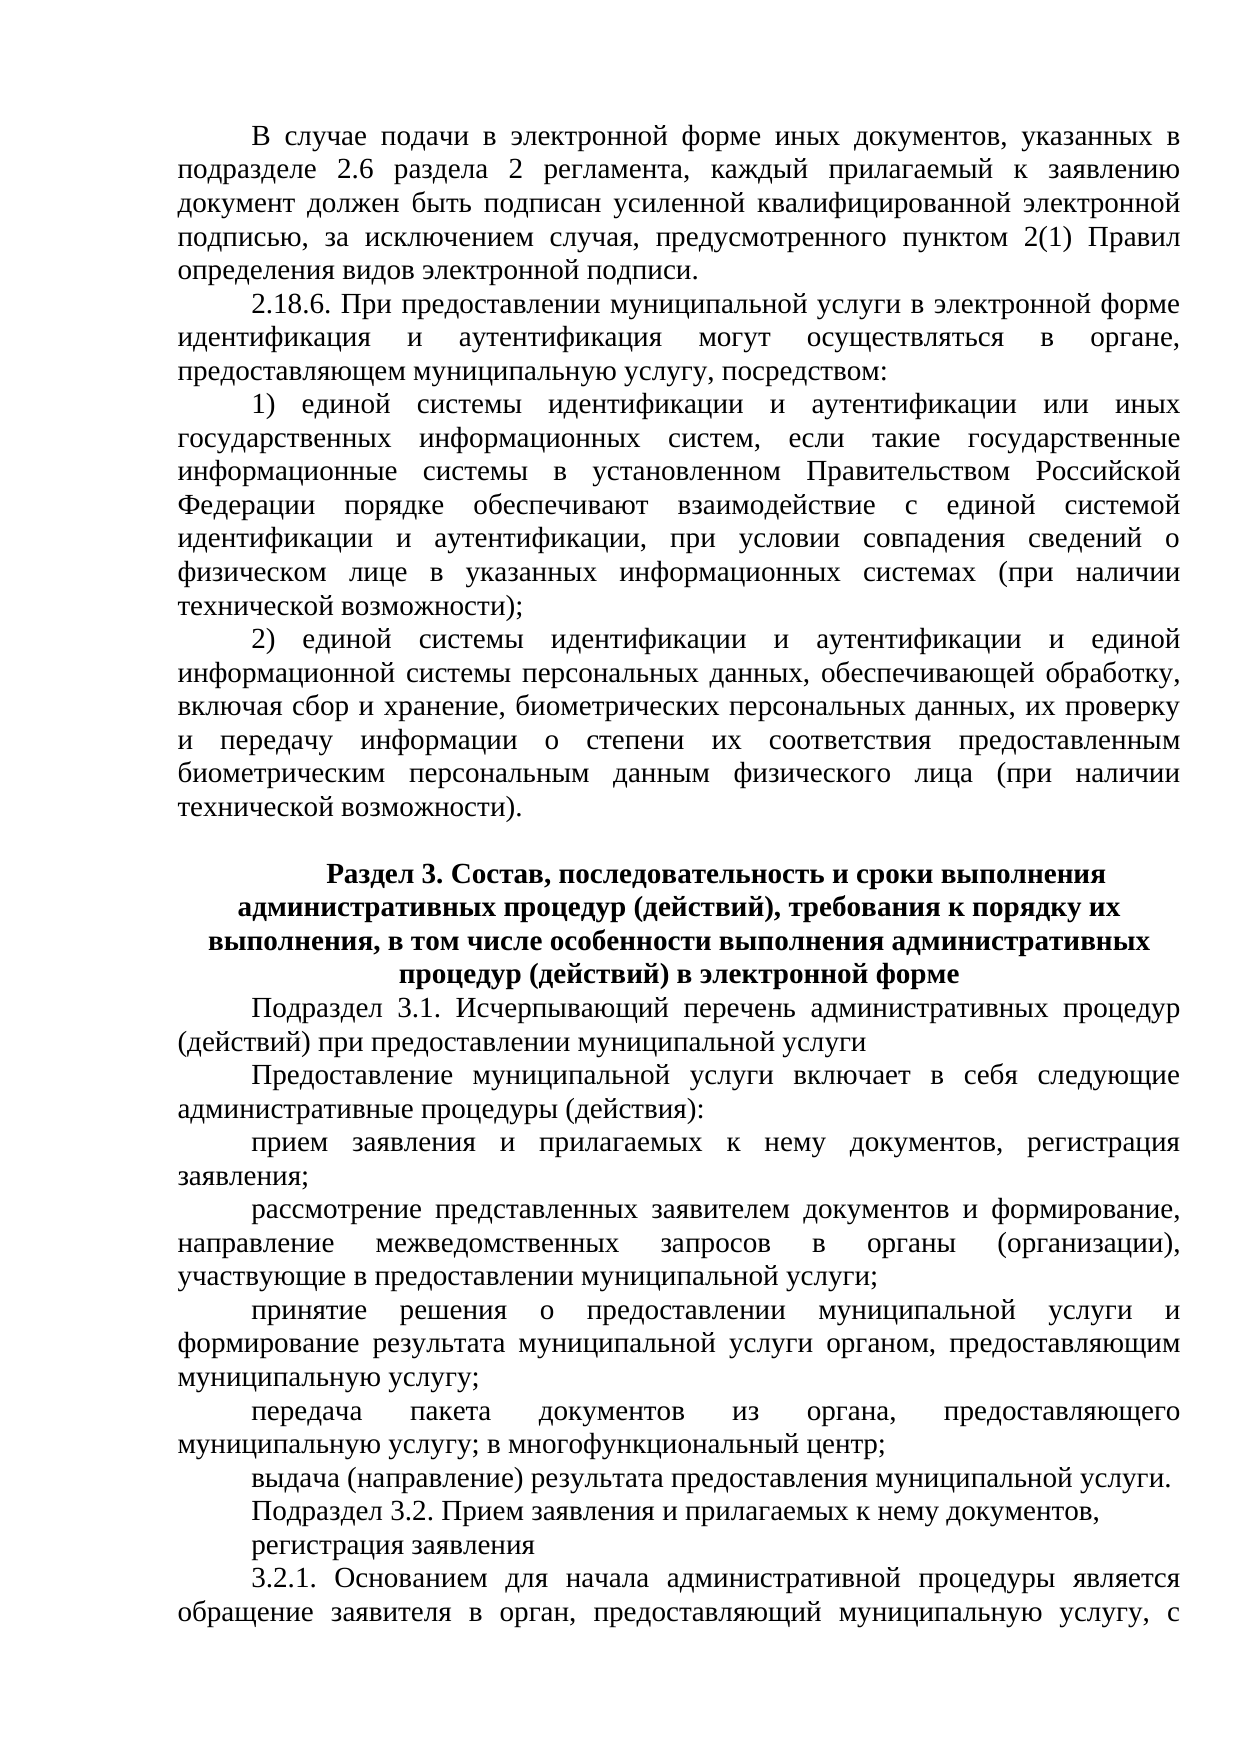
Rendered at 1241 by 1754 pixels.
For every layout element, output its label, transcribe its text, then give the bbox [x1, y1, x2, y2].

text 2.18.6. При предоставлении муниципальной услуги в электронной форме идентификация и аутентификация могут осуществляться в органе, предоставляющем муниципальную услугу, посредством: [177, 286, 1181, 386]
text Раздел 3. Состав, последовательность и сроки выполнения административных процедур (действий), требования к порядку их выполнения, в том числе особенности выполнения административных процедур (действий) в электронной форме [177, 856, 1181, 990]
text Подраздел 3.2. Прием заявления и прилагаемых к нему документов, [177, 1493, 1181, 1527]
text регистрация заявления [177, 1527, 1181, 1560]
text выдача (направление) результата предоставления муниципальной услуги. [177, 1460, 1181, 1493]
text Предоставление муниципальной услуги включает в себя следующие административные процедуры (действия): [177, 1057, 1181, 1124]
text рассмотрение представленных заявителем документов и формирование, направление межведомственных запросов в органы (организации), участвующие в предоставлении муниципальной услуги; [177, 1191, 1181, 1292]
text прием заявления и прилагаемых к нему документов, регистрация заявления; [177, 1124, 1181, 1191]
text 2) единой системы идентификации и аутентификации и единой информационной системы персональных данных, обеспечивающей обработку, включая сбор и хранение, биометрических персональных данных, их проверку и передачу информации о степени их соответствия предоставленным биометрическим персональным данным физического лица (при наличии технической возможности). [177, 621, 1181, 822]
text 1) единой системы идентификации и аутентификации или иных государственных информационных систем, если такие государственные информационные системы в установленном Правительством Российской Федерации порядке обеспечивают взаимодействие с единой системой идентификации и аутентификации, при условии совпадения сведений о физическом лице в указанных информационных системах (при наличии технической возможности); [177, 386, 1181, 621]
text В случае подачи в электронной форме иных документов, указанных в подразделе 2.6 раздела 2 регламента, каждый прилагаемый к заявлению документ должен быть подписан усиленной квалифицированной электронной подписью, за исключением случая, предусмотренного пунктом 2(1) Правил определения видов электронной подписи. [177, 118, 1181, 286]
text принятие решения о предоставлении муниципальной услуги и формирование результата муниципальной услуги органом, предоставляющим муниципальную услугу; [177, 1292, 1181, 1393]
text Подраздел 3.1. Исчерпывающий перечень административных процедур (действий) при предоставлении муниципальной услуги [177, 990, 1181, 1057]
text передача пакета документов из органа, предоставляющего муниципальную услугу; в многофункциональный центр; [177, 1393, 1181, 1460]
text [177, 1560, 1181, 1627]
